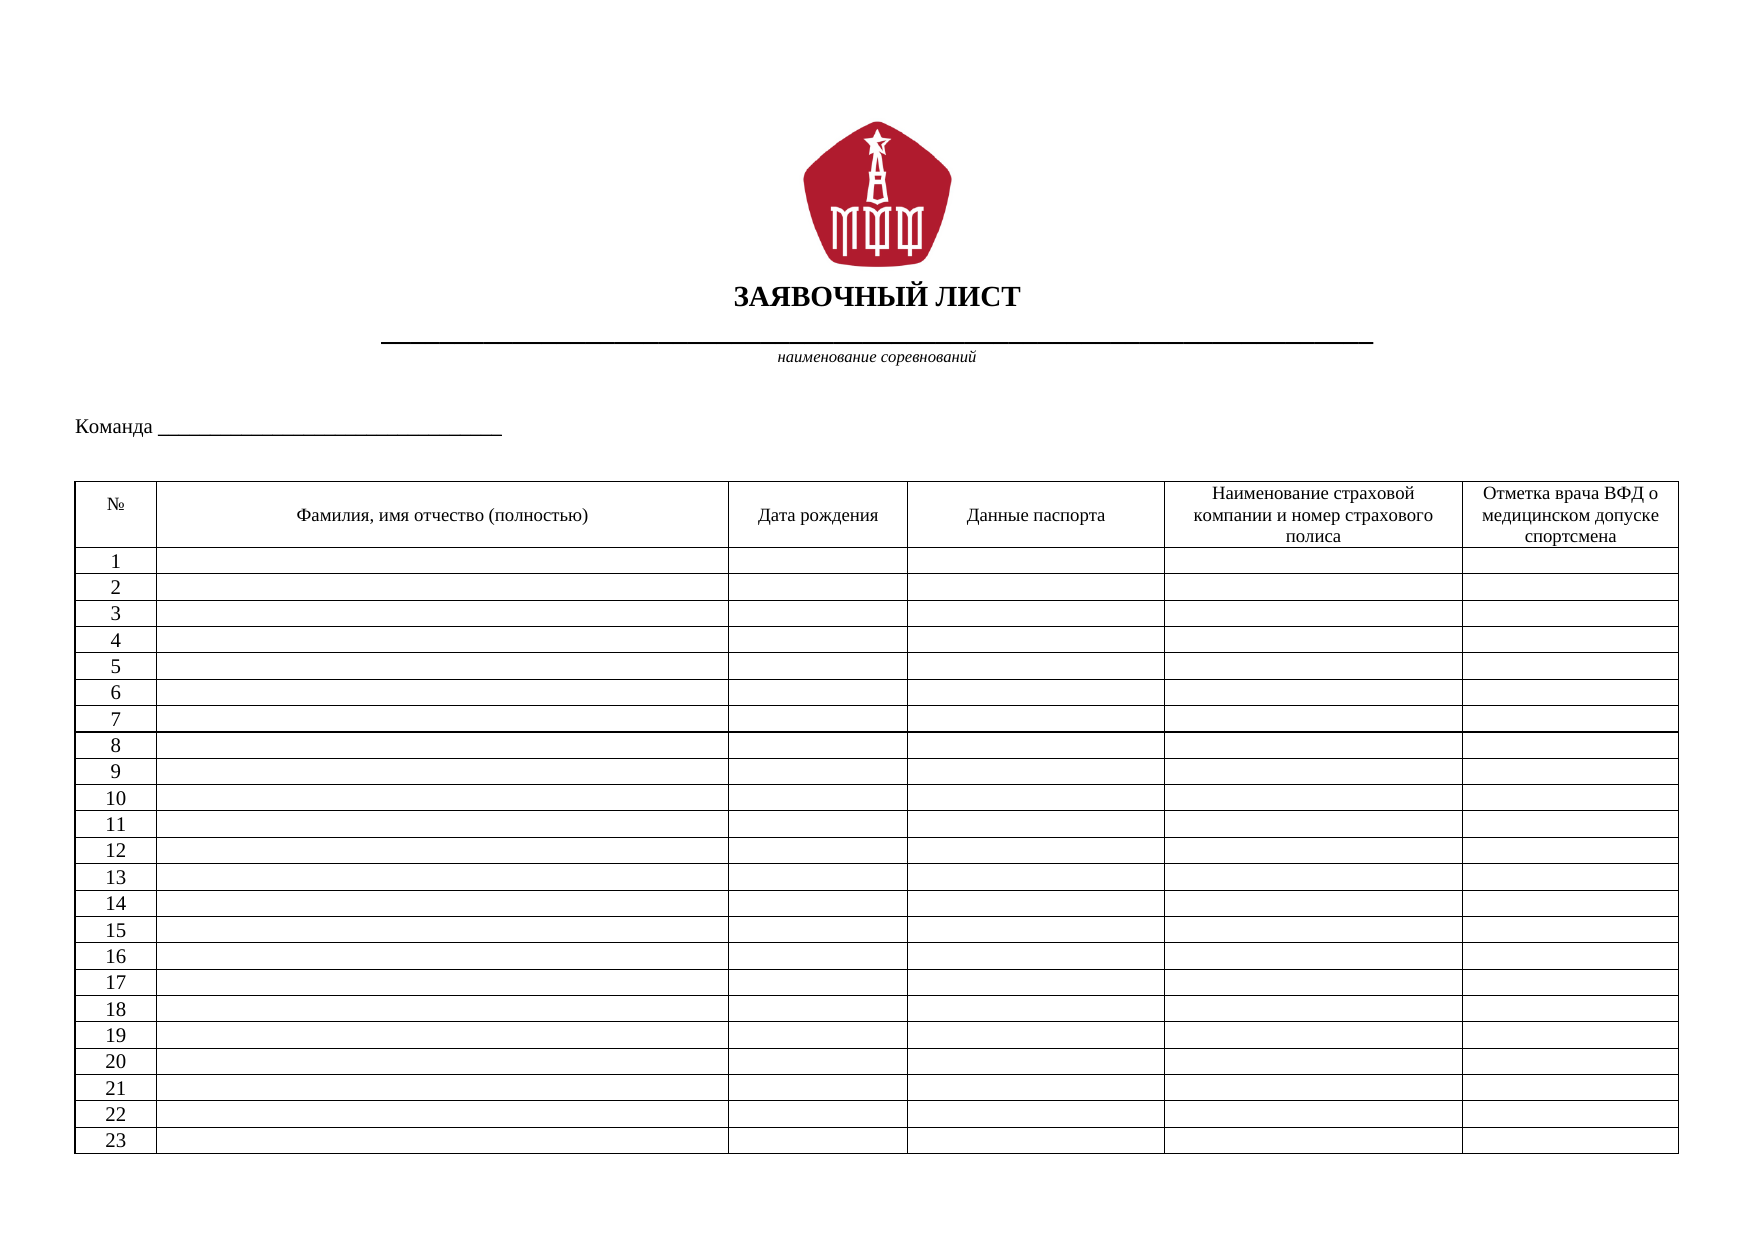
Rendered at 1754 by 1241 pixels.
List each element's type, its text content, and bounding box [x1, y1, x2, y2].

table_cell [157, 1049, 728, 1074]
table_cell [157, 996, 728, 1021]
table_cell [908, 891, 1164, 916]
table_cell [1463, 970, 1678, 995]
table_cell [1165, 838, 1462, 863]
table_header Фамилия, имя отчество (полностью) [157, 482, 728, 547]
table_cell [157, 1128, 728, 1153]
table_cell [1463, 864, 1678, 889]
table_cell [1165, 811, 1462, 837]
table_cell [1165, 996, 1462, 1021]
table_cell [729, 864, 907, 889]
table_header Наименование страховой компании и номер страхового полиса [1165, 482, 1462, 547]
table_cell [729, 1128, 907, 1153]
table_cell [1165, 574, 1462, 599]
table_cell [729, 627, 907, 652]
table_cell [908, 943, 1164, 968]
table_cell [1463, 653, 1678, 679]
table_cell 3 [76, 601, 156, 626]
table_cell [729, 601, 907, 626]
table_cell [908, 706, 1164, 731]
table_header Дата рождения [729, 482, 907, 547]
table_cell [1463, 1049, 1678, 1074]
table_cell [1463, 838, 1678, 863]
table_cell 19 [76, 1022, 156, 1048]
table_cell [1463, 601, 1678, 626]
table_cell [729, 838, 907, 863]
table_cell [157, 601, 728, 626]
text наименование соревнований [75, 347, 1679, 366]
table_cell [908, 1075, 1164, 1100]
table_cell [729, 811, 907, 837]
table_cell [729, 1022, 907, 1048]
text ЗАЯВОЧНЫЙ ЛИСТ [75, 279, 1679, 313]
table_cell 17 [76, 970, 156, 995]
table_cell [1463, 627, 1678, 652]
table_cell [157, 706, 728, 731]
table_cell [1165, 943, 1462, 968]
table_cell [729, 653, 907, 679]
table_cell 9 [76, 759, 156, 784]
table_cell [157, 759, 728, 784]
table_cell [1165, 1128, 1462, 1153]
table_header Данные паспорта [908, 482, 1164, 547]
table_cell [729, 759, 907, 784]
table_cell [908, 970, 1164, 995]
table_cell [1463, 733, 1678, 758]
text Команда _________________________________ [75, 414, 1679, 438]
table_cell [157, 891, 728, 916]
table_cell [729, 1049, 907, 1074]
table_cell [157, 811, 728, 837]
table_cell [729, 548, 907, 573]
table_cell [157, 1022, 728, 1048]
table_cell 4 [76, 627, 156, 652]
table_cell [908, 1022, 1164, 1048]
table_cell [729, 1101, 907, 1127]
table_cell 23 [76, 1128, 156, 1153]
table_cell [908, 733, 1164, 758]
table_cell 14 [76, 891, 156, 916]
table_cell [729, 943, 907, 968]
table_cell [1463, 996, 1678, 1021]
table_cell [729, 970, 907, 995]
table_cell [1165, 627, 1462, 652]
table_cell [1165, 1101, 1462, 1127]
table_cell [729, 891, 907, 916]
table_cell [908, 601, 1164, 626]
table_cell [1463, 548, 1678, 573]
table_cell [908, 811, 1164, 837]
table_cell 18 [76, 996, 156, 1021]
table_cell [729, 680, 907, 705]
table_cell [1165, 970, 1462, 995]
table_cell [1463, 943, 1678, 968]
table_cell [1463, 680, 1678, 705]
table_cell [908, 785, 1164, 810]
table_cell 13 [76, 864, 156, 889]
text ____________________________________________________________________ [75, 313, 1679, 347]
table_cell [908, 1128, 1164, 1153]
table_cell 7 [76, 706, 156, 731]
table_cell [157, 1101, 728, 1127]
table_cell [157, 733, 728, 758]
table_cell [1463, 1101, 1678, 1127]
table_cell [908, 548, 1164, 573]
table_cell [729, 917, 907, 942]
table_cell 2 [76, 574, 156, 599]
table_cell [157, 680, 728, 705]
table_cell 22 [76, 1101, 156, 1127]
table_cell [1463, 706, 1678, 731]
table_cell [1463, 574, 1678, 599]
table_cell [1165, 733, 1462, 758]
table_cell [1165, 759, 1462, 784]
picture [791, 108, 963, 280]
table_cell 1 [76, 548, 156, 573]
table_cell [157, 1075, 728, 1100]
table_cell [908, 838, 1164, 863]
table_cell [157, 627, 728, 652]
table_cell 8 [76, 733, 156, 758]
table_cell [1165, 864, 1462, 889]
table_cell [729, 733, 907, 758]
table_cell [1165, 1049, 1462, 1074]
table_cell [729, 574, 907, 599]
table_cell [157, 653, 728, 679]
table_cell [1463, 917, 1678, 942]
table_cell [157, 970, 728, 995]
table_cell 11 [76, 811, 156, 837]
table_cell [908, 864, 1164, 889]
table_cell [1463, 1022, 1678, 1048]
table_cell [1165, 1075, 1462, 1100]
table_cell [157, 548, 728, 573]
table_header № [76, 482, 156, 547]
table_cell [1165, 891, 1462, 916]
table_cell [1165, 917, 1462, 942]
table_cell [908, 1101, 1164, 1127]
table_cell [157, 864, 728, 889]
table_cell [1463, 785, 1678, 810]
table_cell [729, 1075, 907, 1100]
table_cell [1463, 759, 1678, 784]
table_cell [729, 785, 907, 810]
table_cell [908, 653, 1164, 679]
table_cell 10 [76, 785, 156, 810]
table_cell [1463, 1075, 1678, 1100]
table_cell [157, 917, 728, 942]
table_cell [1463, 811, 1678, 837]
table_cell [1165, 548, 1462, 573]
table_cell [157, 838, 728, 863]
table_cell [1165, 601, 1462, 626]
table_cell [1463, 1128, 1678, 1153]
table_cell [1165, 785, 1462, 810]
table_cell 15 [76, 917, 156, 942]
table_cell [908, 917, 1164, 942]
table_cell [908, 996, 1164, 1021]
table_cell [1165, 680, 1462, 705]
table_cell [908, 627, 1164, 652]
table_cell 20 [76, 1049, 156, 1074]
table_cell [1165, 706, 1462, 731]
table_cell [908, 680, 1164, 705]
table_cell 16 [76, 943, 156, 968]
table_header Отметка врача ВФД о медицинском допуске спортсмена [1463, 482, 1678, 547]
table_cell [1463, 891, 1678, 916]
table_cell [908, 574, 1164, 599]
table_cell 6 [76, 680, 156, 705]
table_cell [157, 785, 728, 810]
table_cell [1165, 1022, 1462, 1048]
table_cell 21 [76, 1075, 156, 1100]
table_cell [157, 943, 728, 968]
table_cell [157, 574, 728, 599]
table_cell [1165, 653, 1462, 679]
table_cell [908, 1049, 1164, 1074]
table_cell [729, 706, 907, 731]
table_cell [908, 759, 1164, 784]
table_cell 12 [76, 838, 156, 863]
table_cell 5 [76, 653, 156, 679]
table_cell [729, 996, 907, 1021]
